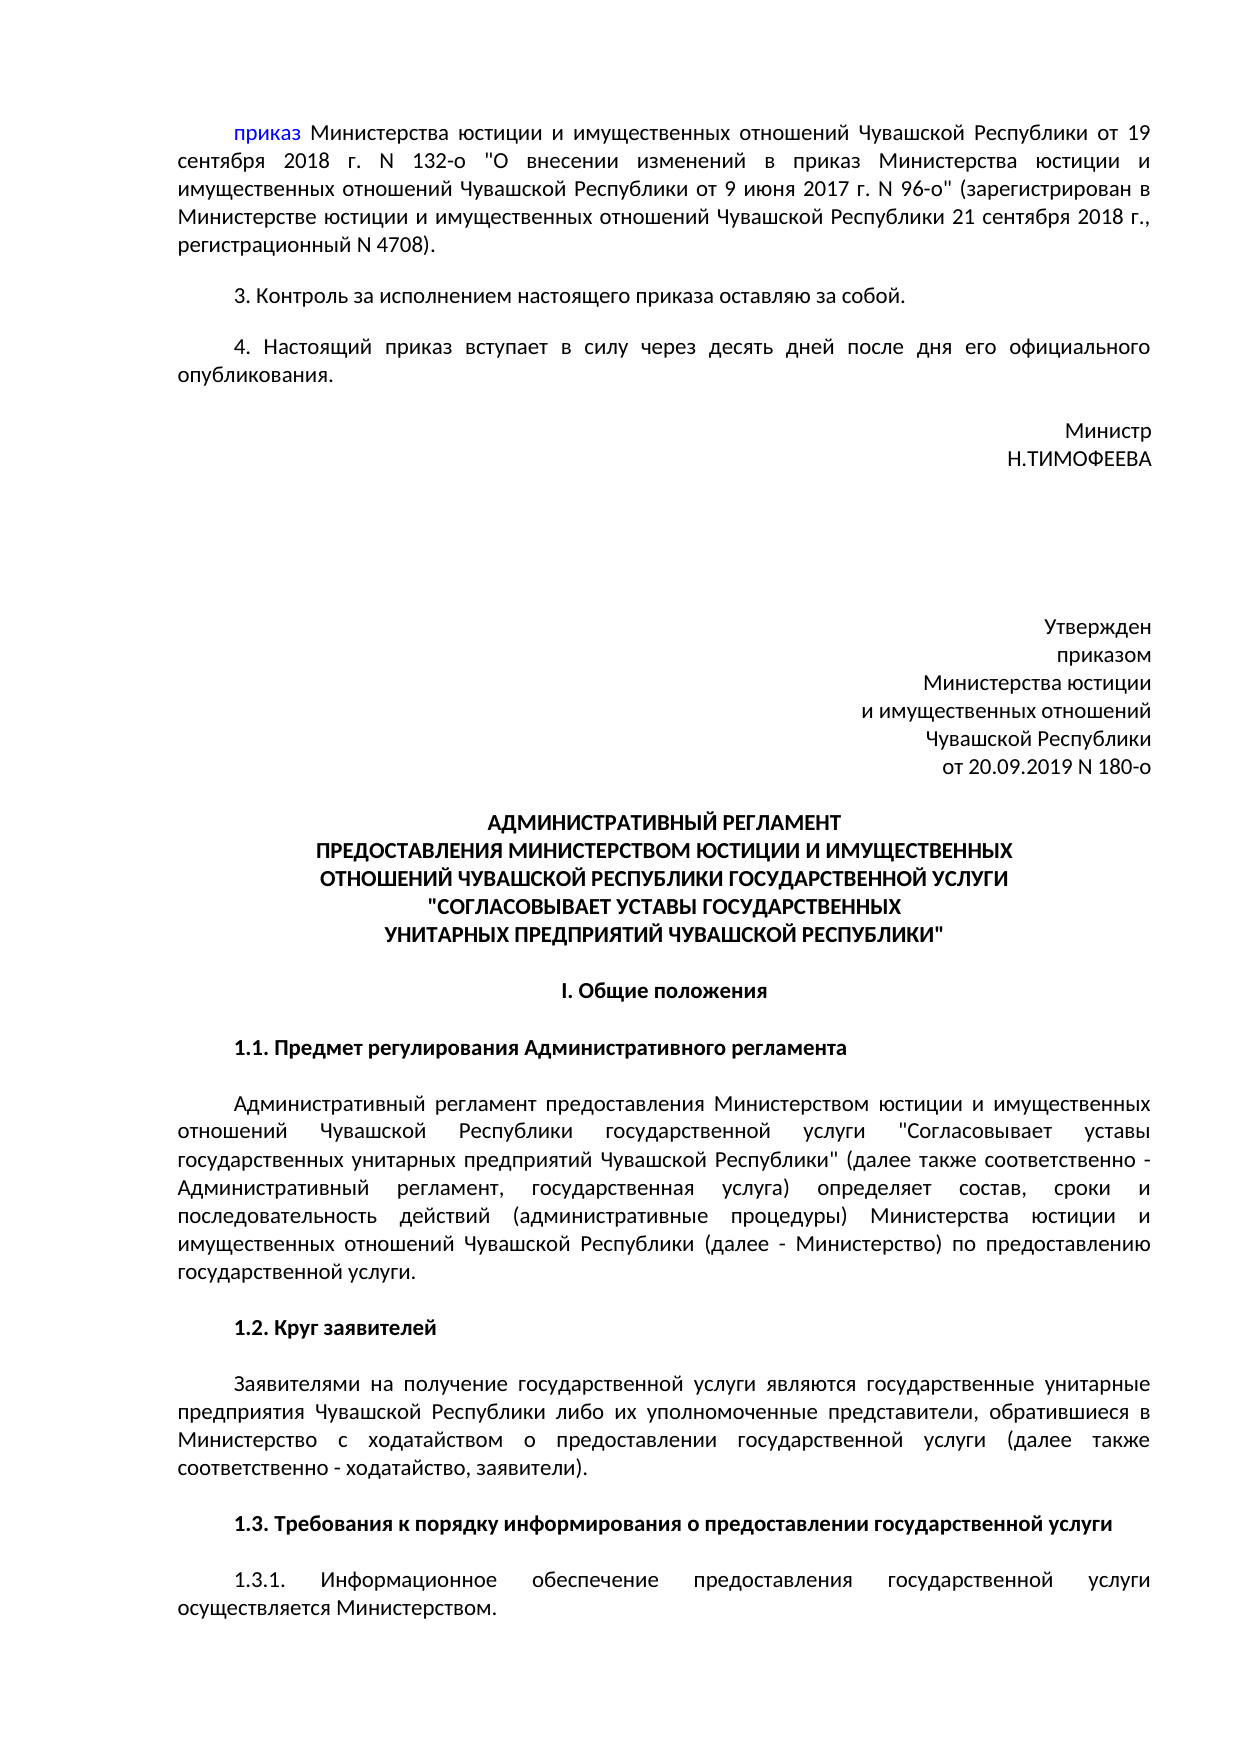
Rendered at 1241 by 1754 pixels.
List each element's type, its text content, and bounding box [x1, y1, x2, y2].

text от 20.09.2019 N 180-о [177, 752, 1152, 780]
title 1.1. Предмет регулирования Административного регламента [177, 1033, 1152, 1061]
title 1.3. Требования к порядку информирования о предоставлении государственной услуги [177, 1509, 1152, 1537]
text Министр [177, 416, 1152, 444]
text 4. Настоящий приказ вступает в силу через десять дней после дня его официального опубликования. [177, 332, 1152, 388]
text Чувашской Республики [177, 724, 1152, 752]
text Министерства юстиции [177, 668, 1152, 696]
text Утвержден [177, 612, 1152, 640]
title УНИТАРНЫХ ПРЕДПРИЯТИЙ ЧУВАШСКОЙ РЕСПУБЛИКИ" [177, 921, 1152, 948]
title 1.2. Круг заявителей [177, 1313, 1152, 1341]
text 1.3.1. Информационное обеспечение предоставления государственной услуги осуществляется Министерством. [177, 1565, 1152, 1621]
title ПРЕДОСТАВЛЕНИЯ МИНИСТЕРСТВОМ ЮСТИЦИИ И ИМУЩЕСТВЕННЫХ [177, 836, 1152, 864]
text приказ Министерства юстиции и имущественных отношений Чувашской Республики от 19 сентября 2018 г. N 132-о "О внесении изменений в приказ Министерства юстиции и имущественных отношений Чувашской Республики от 9 июня 2017 г. N 96-о" (зарегистрирован в Министерстве юстиции и имущественных отношений Чувашской Республики 21 сентября 2018 г., регистрационный N 4708). [177, 118, 1152, 258]
text 3. Контроль за исполнением настоящего приказа оставляю за собой. [177, 281, 1152, 309]
text и имущественных отношений [177, 696, 1152, 724]
title АДМИНИСТРАТИВНЫЙ РЕГЛАМЕНТ [177, 808, 1152, 836]
title ОТНОШЕНИЙ ЧУВАШСКОЙ РЕСПУБЛИКИ ГОСУДАРСТВЕННОЙ УСЛУГИ [177, 864, 1152, 892]
text Н.ТИМОФЕЕВА [177, 444, 1152, 472]
title "СОГЛАСОВЫВАЕТ УСТАВЫ ГОСУДАРСТВЕННЫХ [177, 892, 1152, 921]
text Административный регламент предоставления Министерством юстиции и имущественных отношений Чувашской Республики государственной услуги "Согласовывает уставы государственных унитарных предприятий Чувашской Республики" (далее также соответственно - Административный регламент, государственная услуга) определяет состав, сроки и последовательность действий (административные процедуры) Министерства юстиции и имущественных отношений Чувашской Республики (далее - Министерство) по предоставлению государственной услуги. [177, 1089, 1152, 1285]
text приказом [177, 640, 1152, 668]
title I. Общие положения [177, 977, 1152, 1004]
text Заявителями на получение государственной услуги являются государственные унитарные предприятия Чувашской Республики либо их уполномоченные представители, обратившиеся в Министерство с ходатайством о предоставлении государственной услуги (далее также соответственно - ходатайство, заявители). [177, 1369, 1152, 1481]
